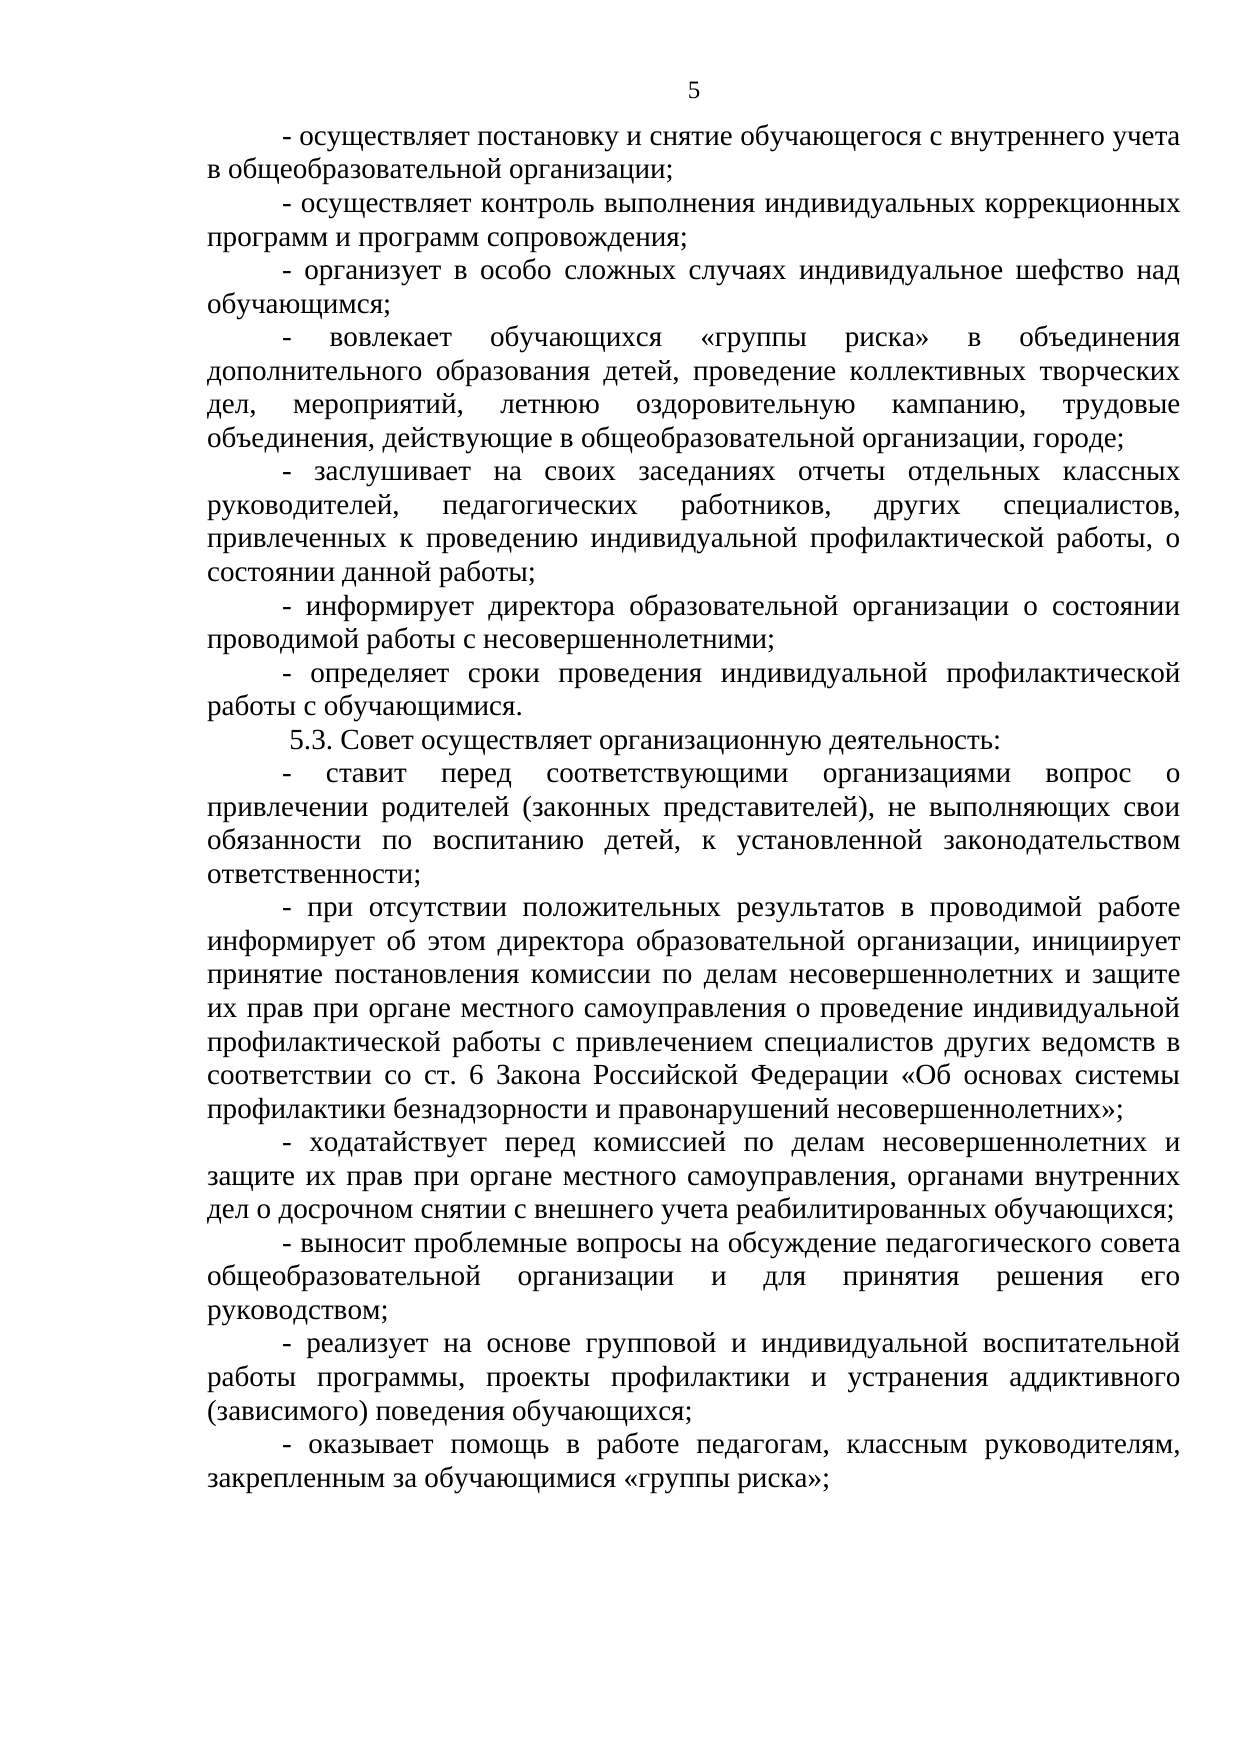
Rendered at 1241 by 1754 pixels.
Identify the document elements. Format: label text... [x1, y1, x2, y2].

text - осуществляет контроль выполнения индивидуальных коррекционных программ и программ сопровождения; [207, 185, 1181, 252]
text 5.3. Совет осуществляет организационную деятельность: [207, 722, 1181, 755]
text - информирует директора образовательной организации о состоянии проводимой работы с несовершеннолетними; [207, 588, 1181, 655]
text - выносит проблемные вопросы на обсуждение педагогического совета общеобразовательной организации и для принятия решения его руководством; [207, 1225, 1181, 1326]
text - осуществляет постановку и снятие обучающегося с внутреннего учета в общеобразовательной организации; [207, 118, 1181, 185]
text - вовлекает обучающихся «группы риска» в объединения дополнительного образования детей, проведение коллективных творческих дел, мероприятий, летнюю оздоровительную кампанию, трудовые объединения, действующие в общеобразовательной организации, городе; [207, 319, 1181, 453]
text - ставит перед соответствующими организациями вопрос о привлечении родителей (законных представителей), не выполняющих свои обязанности по воспитанию детей, к установленной законодательством ответственности; [207, 755, 1181, 889]
text - ходатайствует перед комиссией по делам несовершеннолетних и защите их прав при органе местного самоуправления, органами внутренних дел о досрочном снятии с внешнего учета реабилитированных обучающихся; [207, 1124, 1181, 1225]
text - заслушивает на своих заседаниях отчеты отдельных классных руководителей, педагогических работников, других специалистов, привлеченных к проведению индивидуальной профилактической работы, о состоянии данной работы; [207, 453, 1181, 588]
text - оказывает помощь в работе педагогам, классным руководителям, закрепленным за обучающимися «группы риска»; [207, 1426, 1181, 1493]
text - определяет сроки проведения индивидуальной профилактической работы с обучающимися. [207, 655, 1181, 722]
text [207, 1326, 1181, 1426]
text - организует в особо сложных случаях индивидуальное шефство над обучающимся; [207, 252, 1181, 319]
text - при отсутствии положительных результатов в проводимой работе информирует об этом директора образовательной организации, инициирует принятие постановления комиссии по делам несовершеннолетних и защите их прав при органе местного самоуправления о проведение индивидуальной профилактической работы с привлечением специалистов других ведомств в соответствии со ст. 6 Закона Российской Федерации «Об основах системы профилактики безнадзорности и правонарушений несовершеннолетних»; [207, 889, 1181, 1124]
